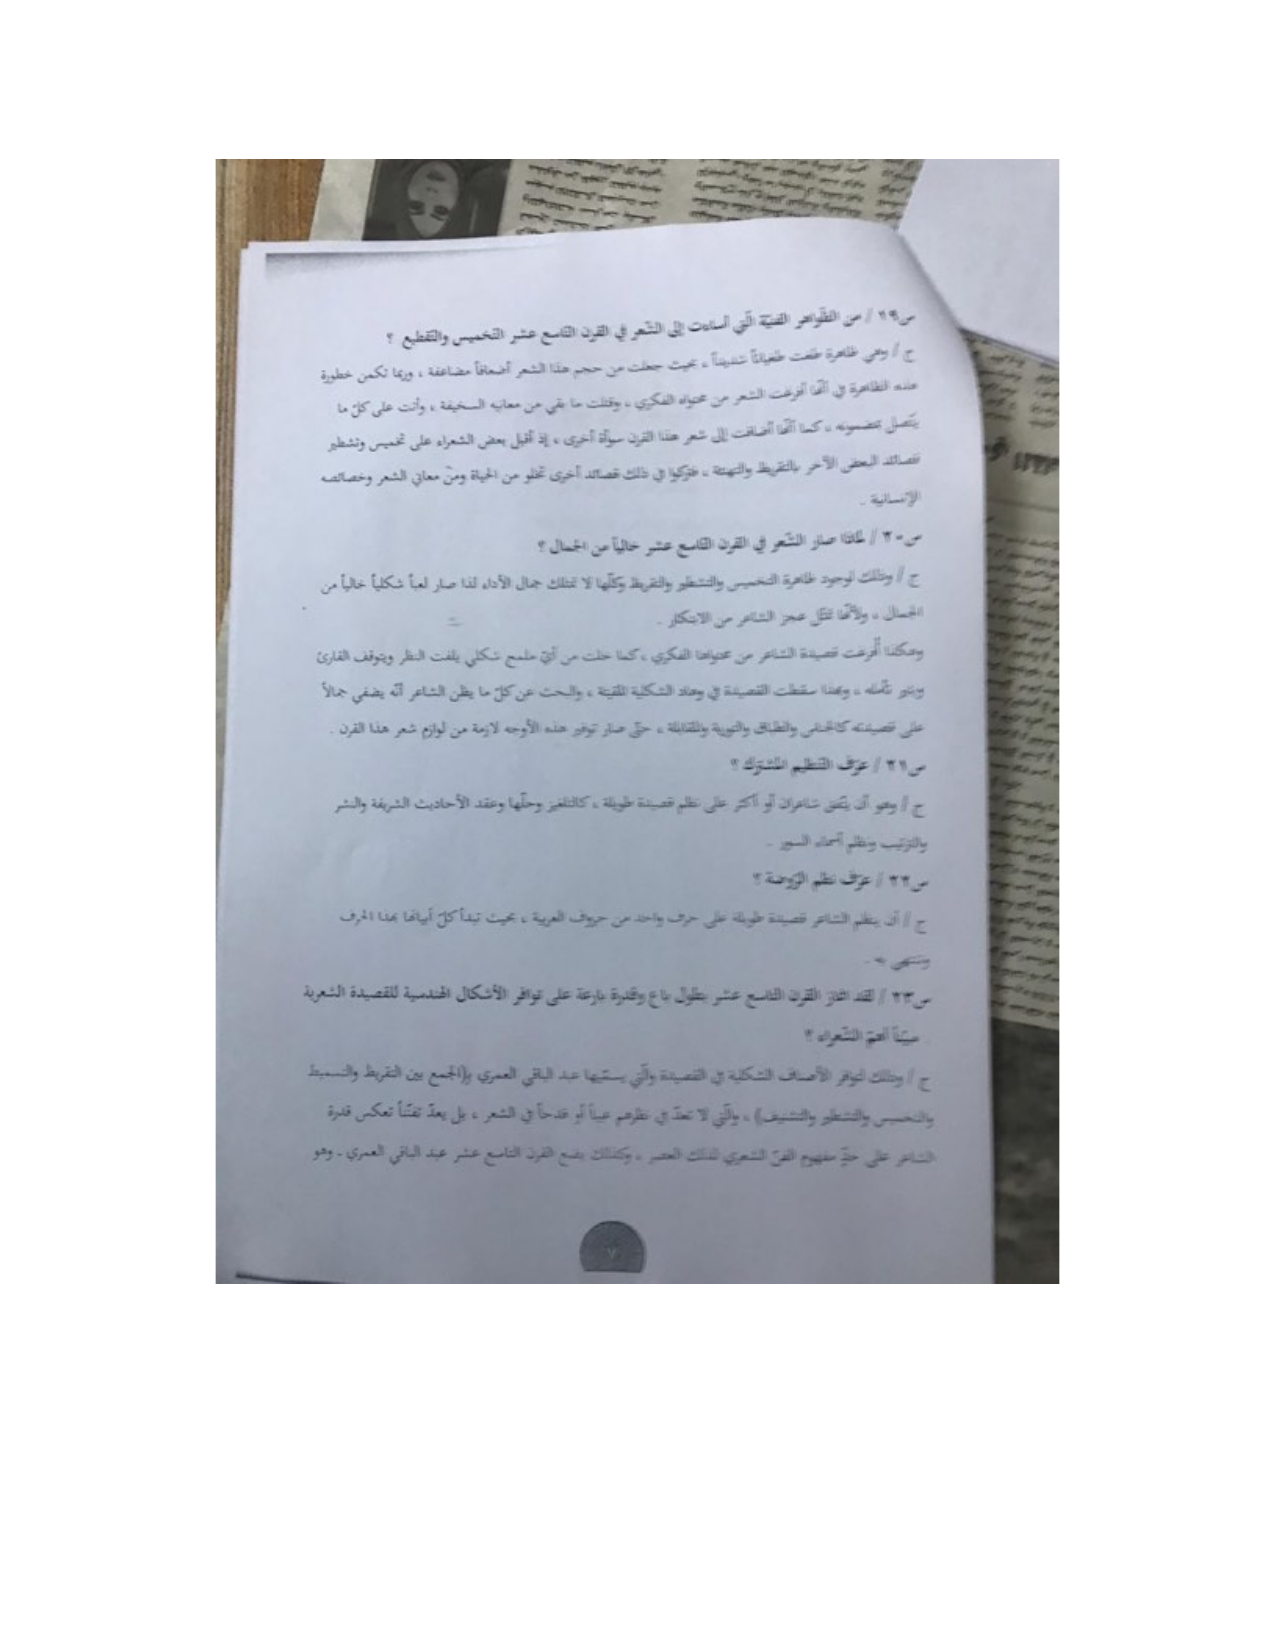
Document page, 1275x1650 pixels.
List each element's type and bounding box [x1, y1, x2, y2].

picture [215, 159, 1060, 1284]
